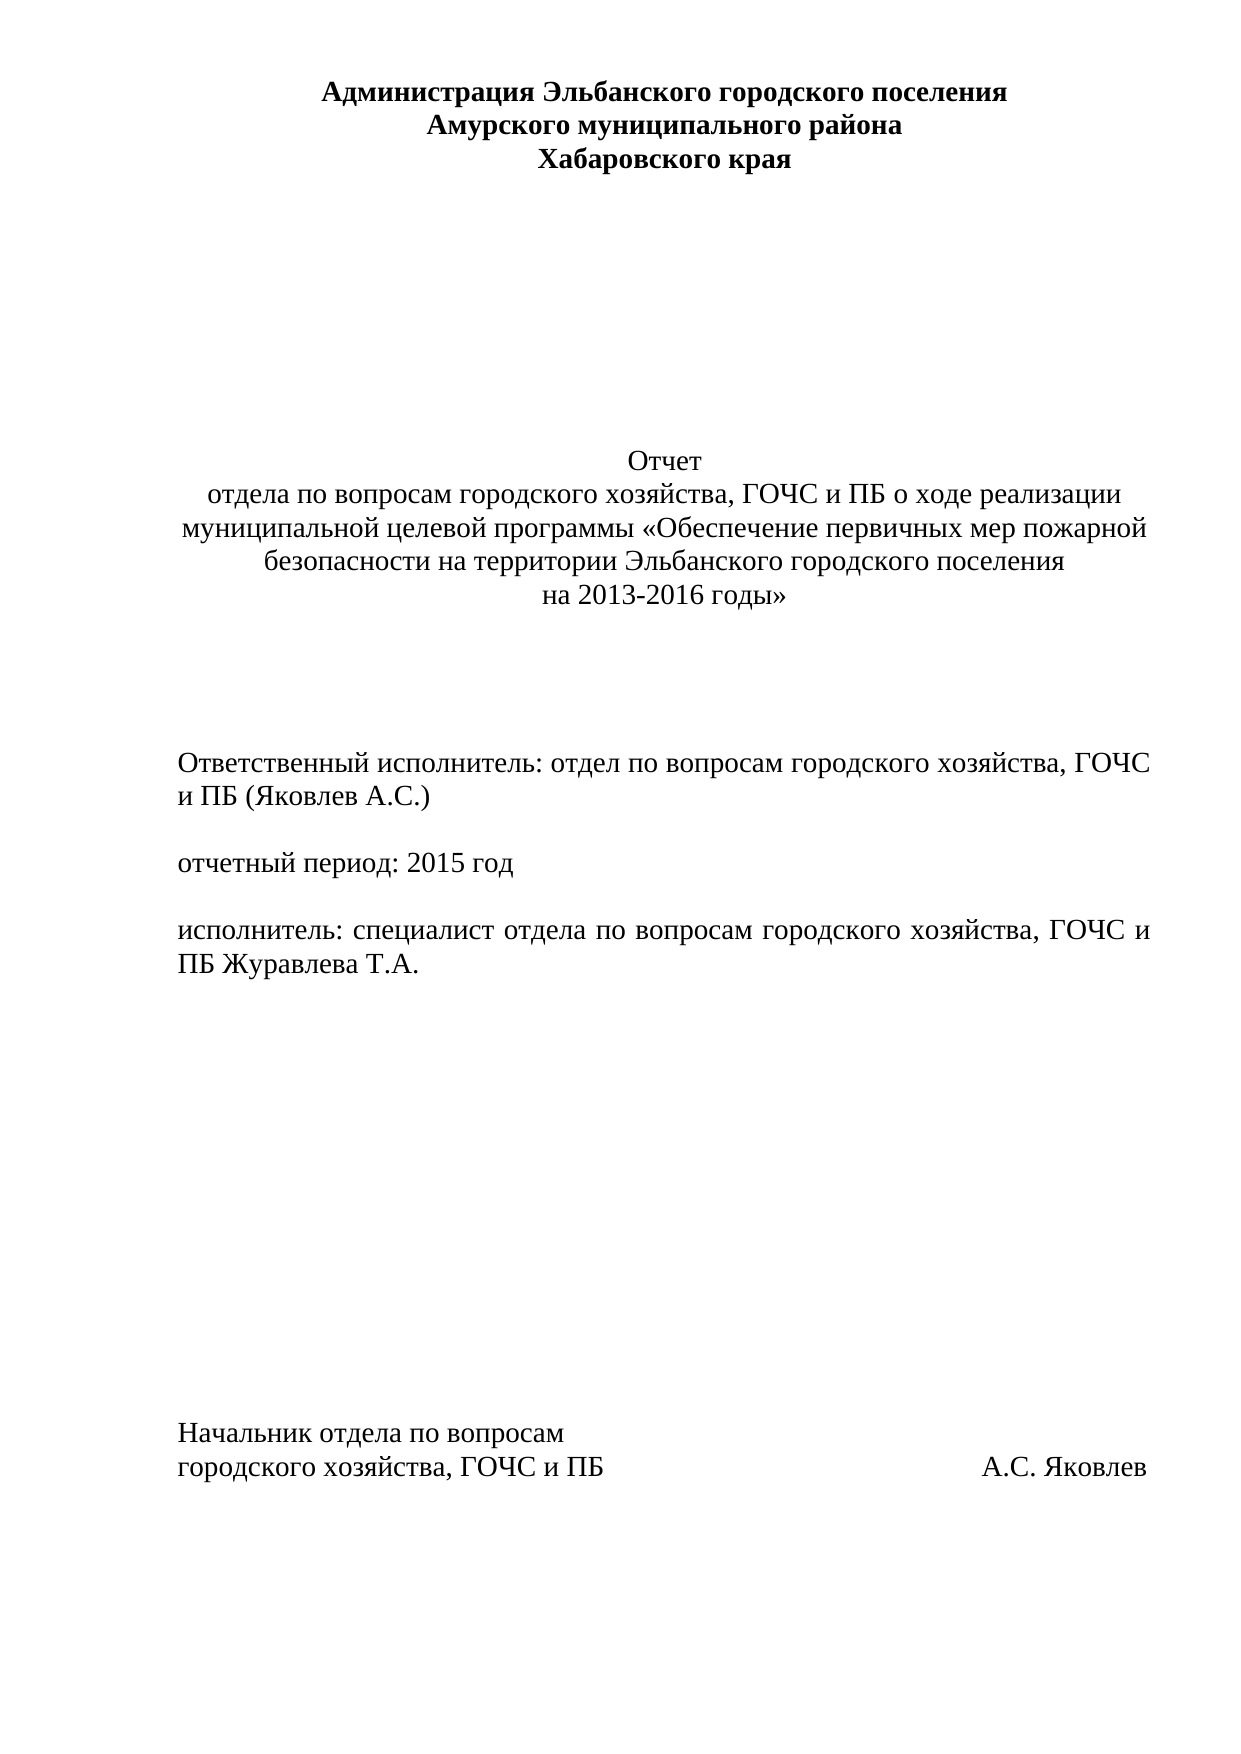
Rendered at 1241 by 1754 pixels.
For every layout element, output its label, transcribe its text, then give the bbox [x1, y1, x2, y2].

text Хабаровского края [177, 141, 1152, 174]
text на 2013-2016 годы» [177, 577, 1152, 611]
text исполнитель: специалист отдела по вопросам городского хозяйства, ГОЧС и ПБ Журавлева Т.А. [177, 912, 1152, 979]
text отчетный период: 2015 год [177, 845, 1152, 879]
text городского хозяйства, ГОЧС и ПБ А.С. Яковлев [177, 1449, 1152, 1483]
text Ответственный исполнитель: отдел по вопросам городского хозяйства, ГОЧС и ПБ (Яковлев А.С.) [177, 745, 1152, 812]
text Администрация Эльбанского городского поселения [177, 74, 1152, 107]
text Отчет [177, 443, 1152, 476]
text Начальник отдела по вопросам [177, 1416, 1152, 1449]
text отдела по вопросам городского хозяйства, ГОЧС и ПБ о ходе реализации муниципальной целевой программы «Обеспечение первичных мер пожарной безопасности на территории Эльбанского городского поселения [177, 476, 1152, 577]
text Амурского муниципального района [177, 107, 1152, 141]
